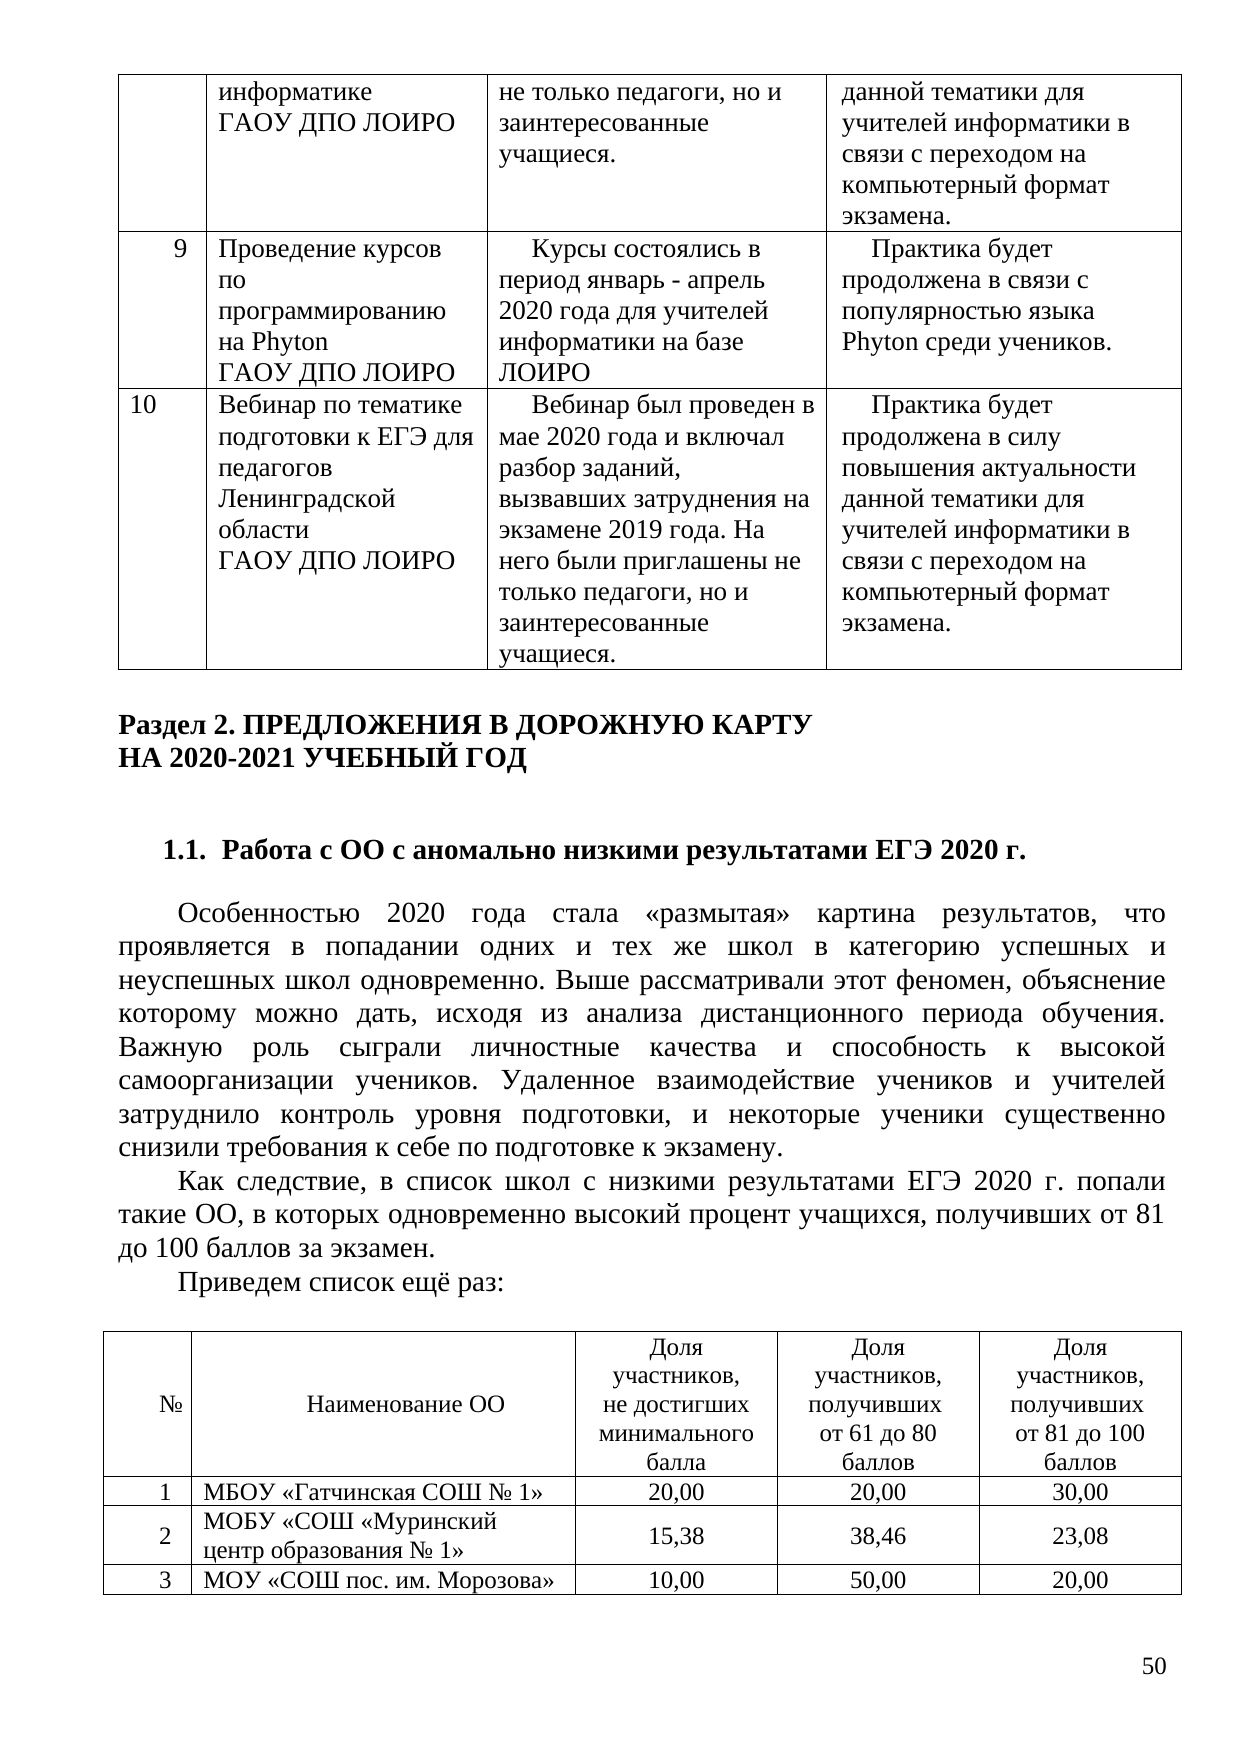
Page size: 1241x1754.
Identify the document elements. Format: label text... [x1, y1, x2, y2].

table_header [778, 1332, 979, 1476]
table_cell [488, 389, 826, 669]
text Особенностью 2020 года стала «размытая» картина результатов, что проявляется в попадании одних и тех же школ в категорию успешных и неуспешных школ одновременно. Выше рассматривали этот феномен, объяснение которому можно дать, исходя из анализа дистанционного периода обучения. Важную роль сыграли личностные качества и способность к высокой самоорганизации учеников. Удаленное взаимодействие учеников и учителей затруднило контроль уровня подготовки, и некоторые ученики существенно снизили требования к себе по подготовке к экзамену. [118, 895, 1167, 1163]
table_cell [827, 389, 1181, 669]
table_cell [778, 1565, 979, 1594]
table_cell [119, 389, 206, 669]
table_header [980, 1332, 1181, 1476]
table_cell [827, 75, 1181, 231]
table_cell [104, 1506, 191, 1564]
text Как следствие, в список школ с низкими результатами ЕГЭ 2020 г. попали такие ОО, в которых одновременно высокий процент учащихся, получивших от 81 до 100 баллов за экзамен. [118, 1163, 1167, 1264]
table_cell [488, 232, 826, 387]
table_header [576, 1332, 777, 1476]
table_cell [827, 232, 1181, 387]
text Приведем список ещё раз: [118, 1264, 1167, 1297]
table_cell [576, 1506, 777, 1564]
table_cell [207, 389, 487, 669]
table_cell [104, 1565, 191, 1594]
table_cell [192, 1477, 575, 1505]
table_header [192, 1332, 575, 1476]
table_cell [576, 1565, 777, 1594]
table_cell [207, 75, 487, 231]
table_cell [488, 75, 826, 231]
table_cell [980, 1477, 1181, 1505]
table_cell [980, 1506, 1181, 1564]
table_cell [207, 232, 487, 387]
subtitle Раздел 2. ПРЕДЛОЖЕНИЯ В ДОРОЖНУЮ КАРТУ НА 2020-2021 УЧЕБНЫЙ ГОД [118, 707, 1167, 774]
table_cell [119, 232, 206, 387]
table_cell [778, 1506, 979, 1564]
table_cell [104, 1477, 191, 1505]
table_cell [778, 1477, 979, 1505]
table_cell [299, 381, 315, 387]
subtitle Работа с ОО с аномально низкими результатами ЕГЭ 2020 г. [162, 832, 1167, 866]
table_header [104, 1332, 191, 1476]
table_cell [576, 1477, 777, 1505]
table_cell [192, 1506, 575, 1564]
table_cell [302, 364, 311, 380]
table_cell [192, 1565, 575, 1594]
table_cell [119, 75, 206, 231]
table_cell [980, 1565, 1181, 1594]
